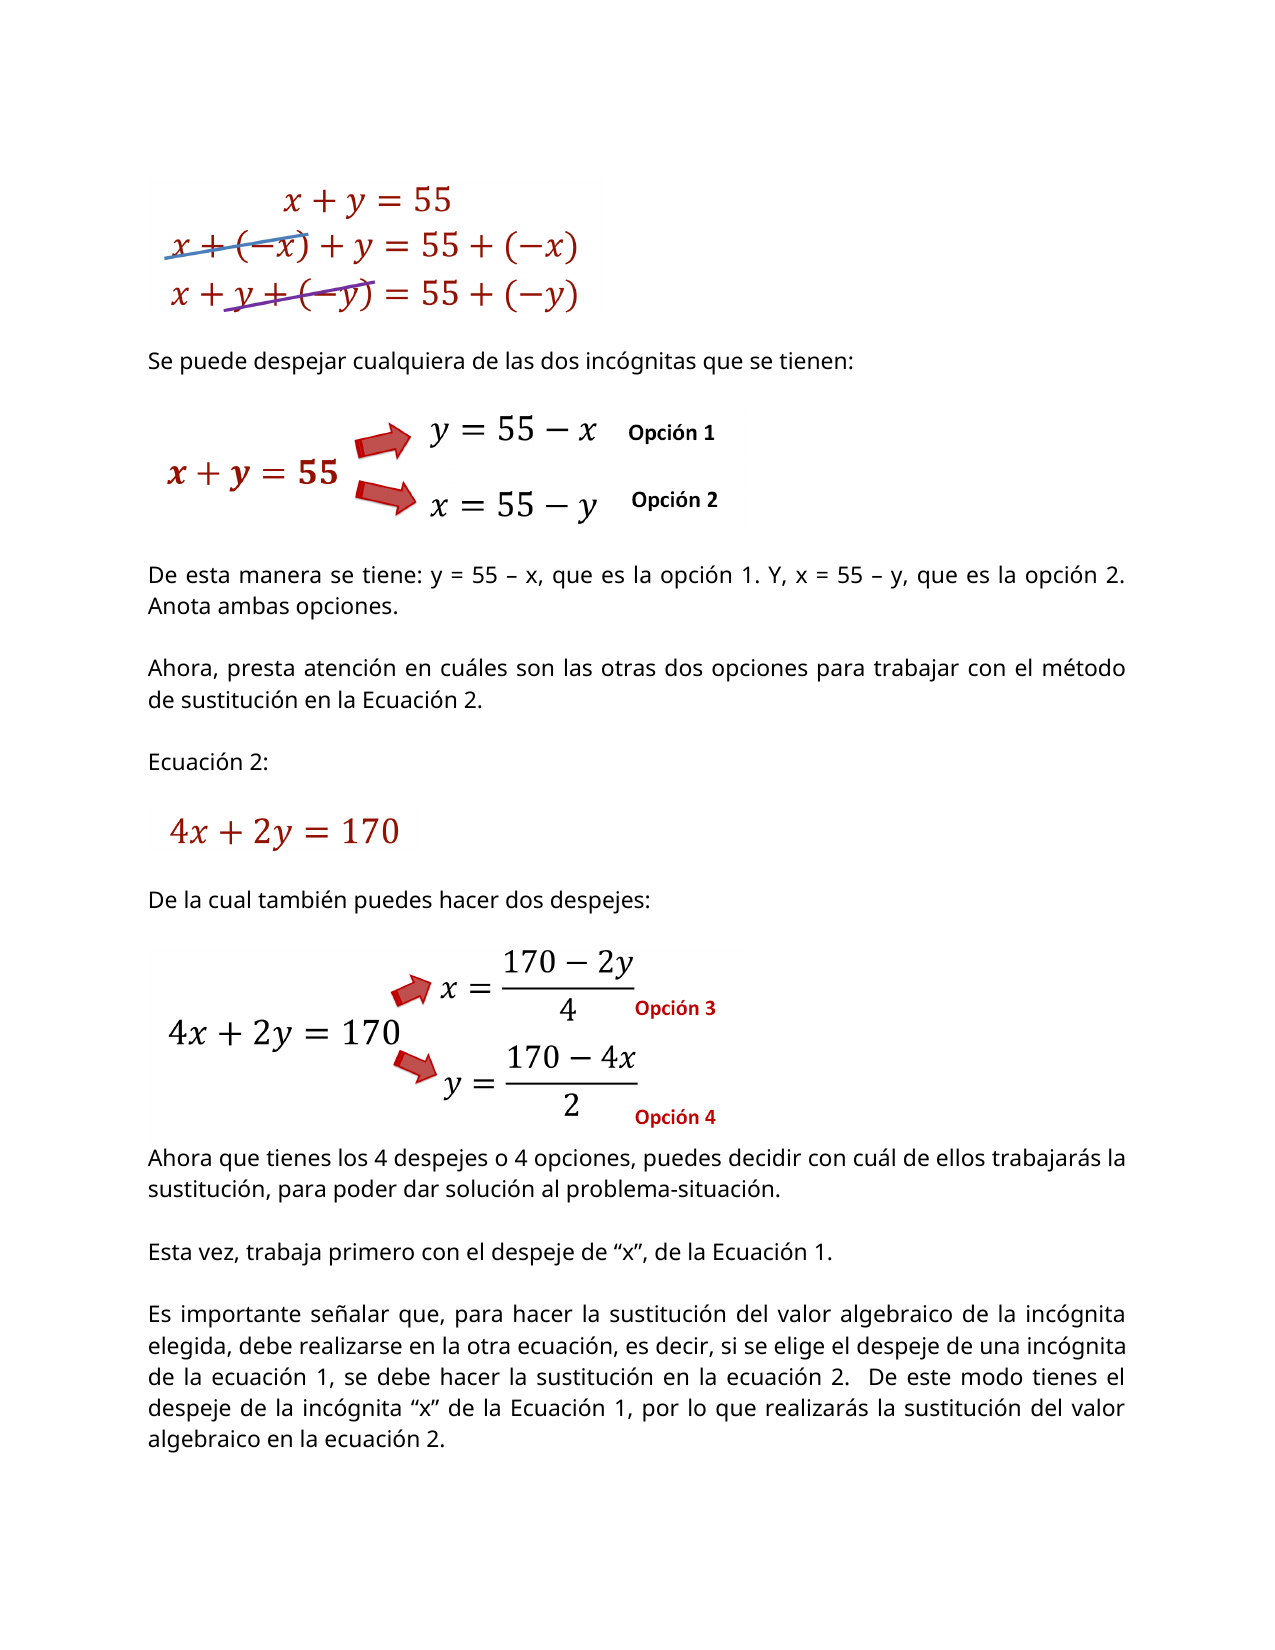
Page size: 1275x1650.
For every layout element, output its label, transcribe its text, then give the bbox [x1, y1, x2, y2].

picture [147, 177, 603, 314]
text Es importante señalar que, para hacer la sustitución del valor algebraico de la incógnita elegida, debe realizarse en la otra ecuación, es decir, si se elige el despeje de una incógnita de la ecuación 1, se debe hacer la sustitución en la ecuación 2. De este modo tienes el despeje de la incógnita “x” de la Ecuación 1, por lo que realizarás la sustitución del valor algebraico en la ecuación 2. [148, 1298, 1127, 1455]
picture [147, 407, 749, 528]
text Esta vez, trabaja primero con el despeje de “x”, de la Ecuación 1. [148, 1236, 1127, 1267]
text De la cual también puedes hacer dos despejes: [148, 883, 1127, 915]
text Ahora que tienes los 4 despejes o 4 opciones, puedes decidir con cuál de ellos trabajarás la sustitución, para poder dar solución al problema-situación. [148, 1142, 1127, 1205]
text Ahora, presta atención en cuáles son las otras dos opciones para trabajar con el método de sustitución en la Ecuación 2. [148, 652, 1127, 715]
picture [147, 946, 752, 1143]
text Se puede despejar cualquiera de las dos incógnitas que se tienen: [148, 344, 1127, 376]
text Ecuación 2: [148, 746, 1127, 777]
text De esta manera se tiene: y = 55 – x, que es la opción 1. Y, x = 55 – y, que es la opción 2. Anota ambas opciones. [148, 559, 1127, 621]
picture [147, 808, 422, 853]
